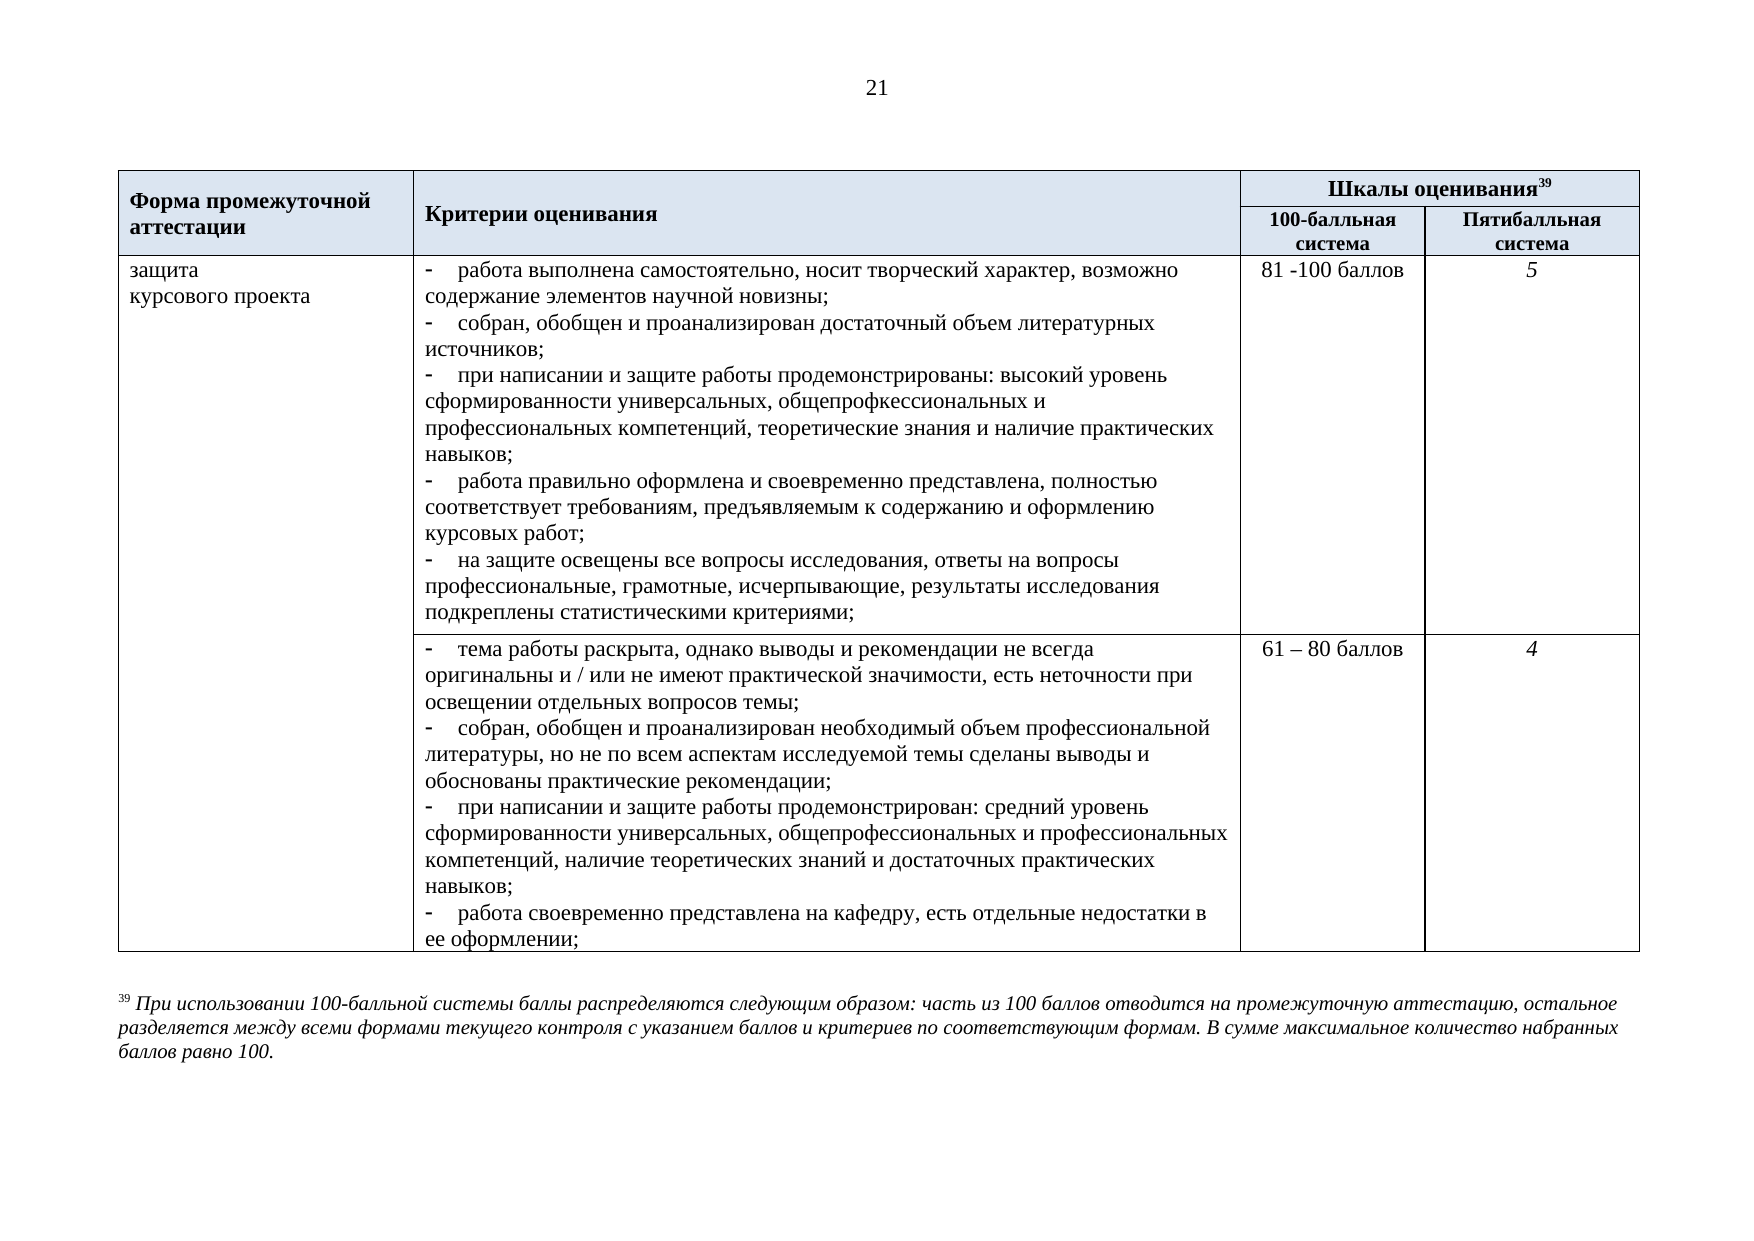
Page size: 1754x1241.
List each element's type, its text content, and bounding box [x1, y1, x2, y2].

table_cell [414, 635, 1240, 951]
table_cell 4 [1426, 635, 1639, 951]
table_cell 100-балльная система [1241, 207, 1424, 255]
table_cell 61 – 80 баллов [1241, 635, 1424, 951]
table_header Форма промежуточной аттестации [119, 171, 413, 255]
table_header Шкалы оценивания [1241, 171, 1639, 206]
table_header Критерии оценивания [414, 171, 1240, 255]
table_cell Пятибалльная система [1426, 207, 1639, 255]
table_cell 5 [1426, 256, 1639, 634]
table_cell защита курсового проекта [119, 256, 413, 951]
table_cell 81 -100 баллов [1241, 256, 1424, 634]
table_cell работа выполнена самостоятельно, носит творческий характер, возможно содержание элементов научной новизны; собран, обобщен и проанализирован достаточный объем литературных источников; при написании и защите работы продемонстрированы: высокий уровень сформированности универсальных, общепрофкессиональных и профессиональных компетенций, теоретические знания и наличие практических навыков; работа правильно оформлена и своевременно представлена, полностью соответствует требованиям, предъявляемым к содержанию и оформлению курсовых работ; на защите освещены все вопросы исследования, ответы на вопросы профессиональные, грамотные, исчерпывающие, результаты исследования подкреплены статистическими критериями; [414, 256, 1240, 634]
